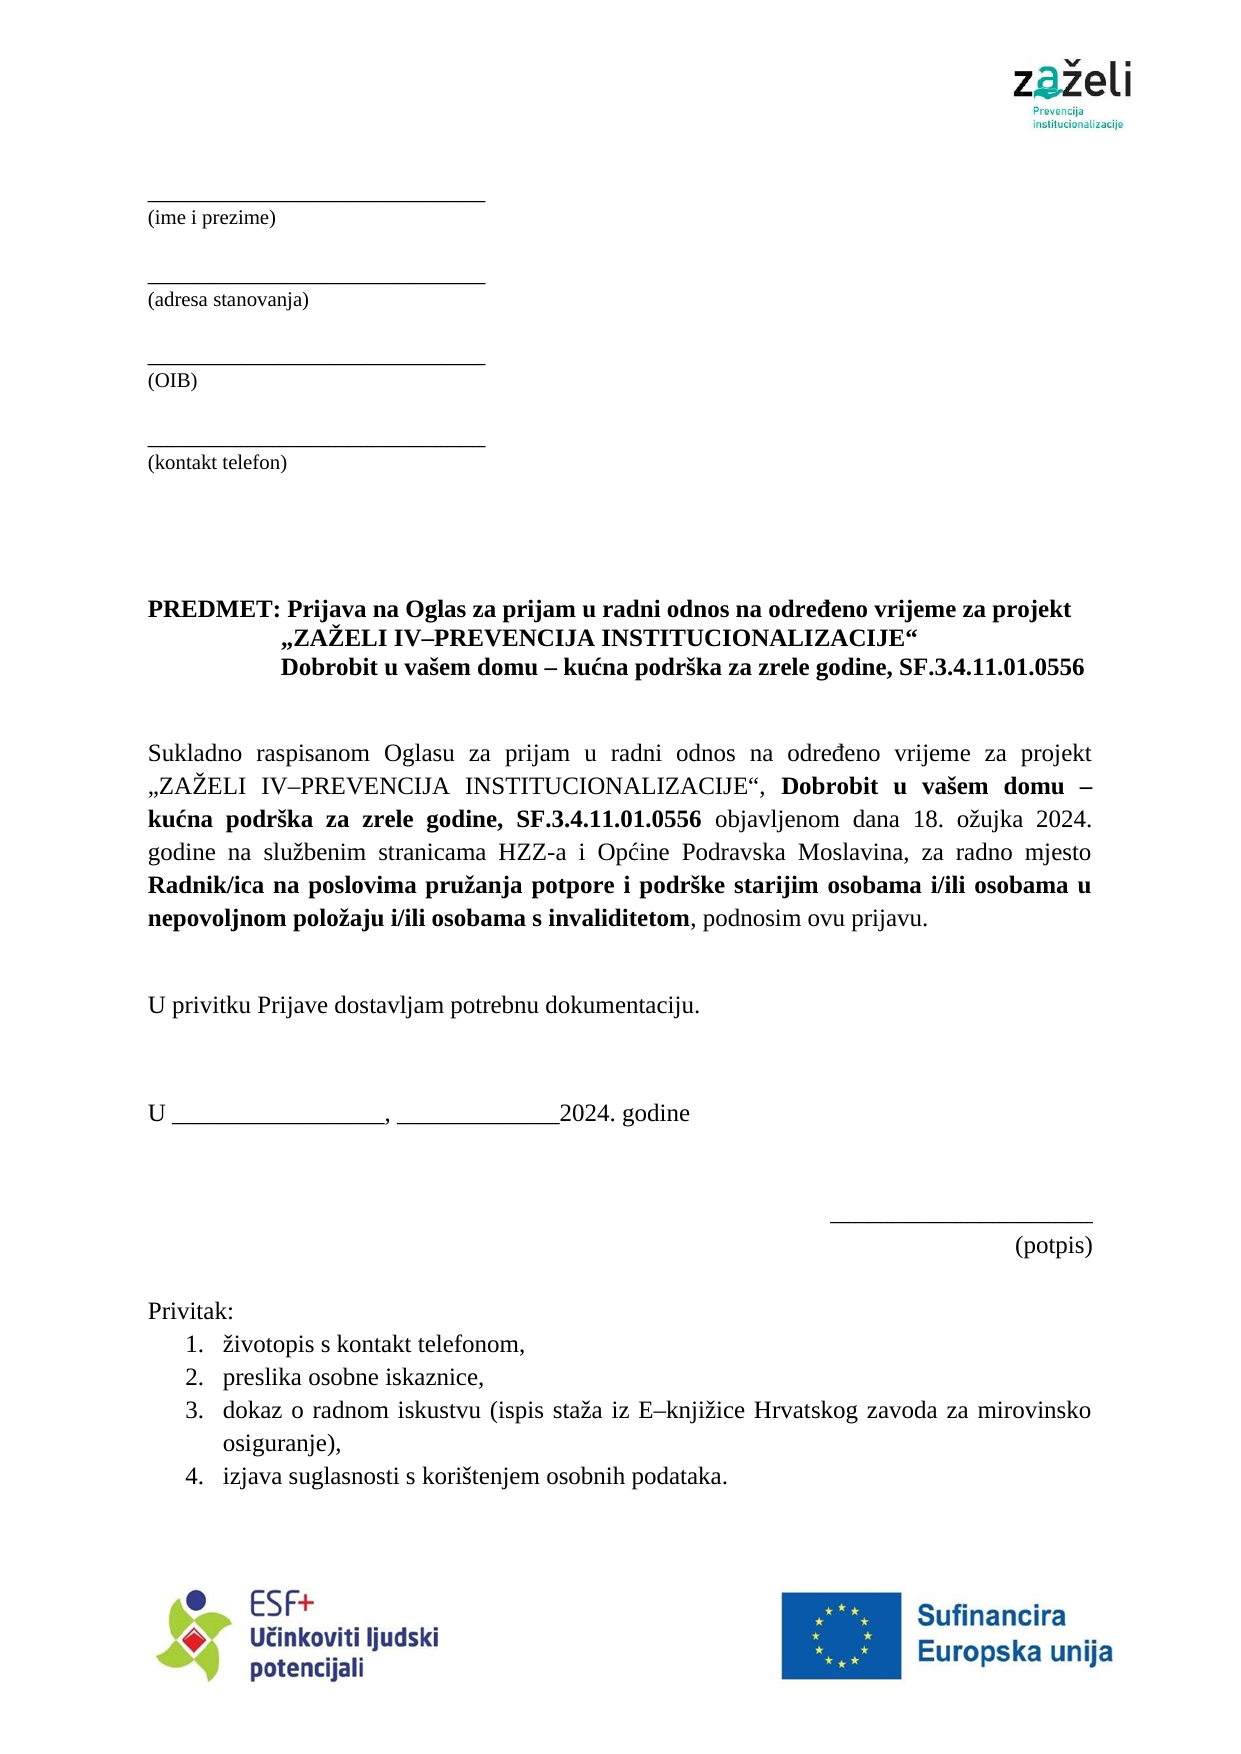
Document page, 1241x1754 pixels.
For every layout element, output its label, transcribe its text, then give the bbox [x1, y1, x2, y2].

text ___________________________ [148, 258, 1093, 287]
text PREDMET: Prijava na Oglas za prijam u radni odnos na određeno vrijeme za projekt [148, 594, 1093, 623]
list izjava suglasnosti s korištenjem osobnih podataka. [185, 1461, 1093, 1489]
text (ime i prezime) [148, 205, 1093, 229]
picture [147, 1582, 1114, 1691]
text Dobrobit u vašem domu – kućna podrška za zrele godine, SF.3.4.11.01.0556 [281, 652, 1093, 680]
text „ZAŽELI IV–PREVENCIJA INSTITUCIONALIZACIJE“ [281, 623, 1093, 652]
text U _________________, _____________2024. godine [148, 1098, 1093, 1126]
list dokaz o radnom iskustvu (ispis staža iz E–knjižice Hrvatskog zavoda za mirovinsko osiguranje), [185, 1395, 1093, 1457]
text ___________________________ [148, 339, 1093, 368]
picture [1010, 58, 1131, 132]
text (potpis) [148, 1230, 1093, 1258]
text ___________________________ [148, 176, 1093, 205]
text (OIB) [148, 368, 1093, 392]
text ___________________________ [148, 421, 1093, 450]
text _____________________ [148, 1197, 1093, 1225]
text Sukladno raspisanom Oglasu za prijam u radni odnos na određeno vrijeme za projekt „ZAŽELI IV–PREVENCIJA INSTITUCIONALIZACIJE“, Dobrobit u vašem domu – kućna podrška za zrele godine, SF.3.4.11.01.0556 objavljenom dana 18. ožujka 2024. godine na službenim stranicama HZZ-a i Općine Podravska Moslavina, za radno mjesto Radnik/ica na poslovima pružanja potpore i podrške starijim osobama i/ili osobama u nepovoljnom položaju i/ili osobama s invaliditetom, podnosim ovu prijavu. [148, 738, 1093, 932]
text (kontakt telefon) [148, 450, 1093, 474]
list preslika osobne iskaznice, [185, 1362, 1093, 1391]
text (adresa stanovanja) [148, 287, 1093, 311]
text Privitak: [148, 1296, 1093, 1324]
text U privitku Prijave dostavljam potrebnu dokumentaciju. [148, 990, 1093, 1019]
list životopis s kontakt telefonom, [185, 1329, 1093, 1357]
